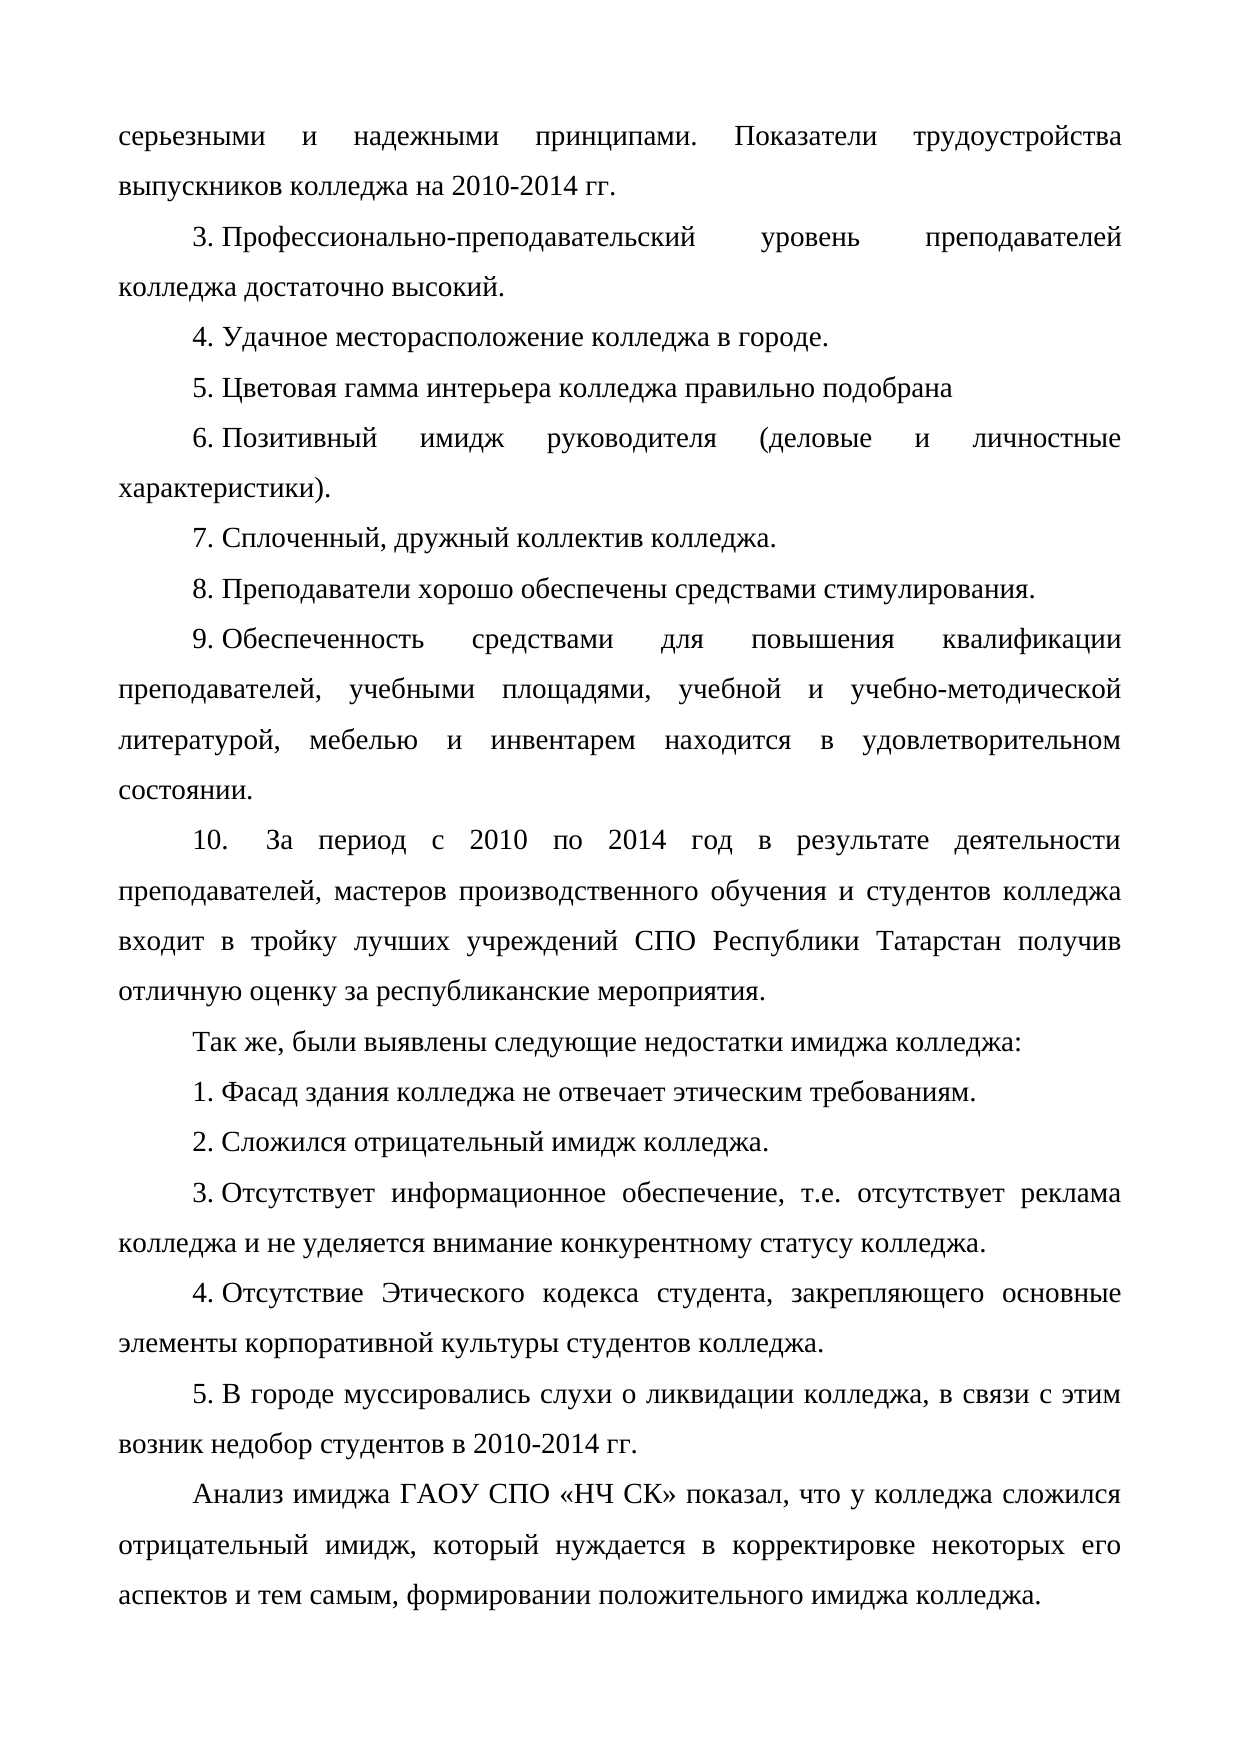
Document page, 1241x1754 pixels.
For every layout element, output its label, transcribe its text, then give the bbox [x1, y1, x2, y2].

list Обеспеченность средствами для повышения квалификации преподавателей, учебными площадями, учебной и учебно-методической литературой, мебелью и инвентарем находится в удовлетворительном состоянии. [118, 621, 1122, 806]
list Позитивный имидж руководителя (деловые и личностные характеристики). [118, 420, 1122, 504]
text Анализ имиджа ГАОУ СПО «НЧ СК» показал, что у колледжа сложился отрицательный имидж, который нуждается в корректировке некоторых его аспектов и тем самым, формировании положительного имиджа колледжа. [118, 1477, 1122, 1611]
list Отсутствует информационное обеспечение, т.е. отсутствует реклама колледжа и не уделяется внимание конкурентному статусу колледжа. [118, 1175, 1122, 1258]
list Фасад здания колледжа не отвечает этическим требованиям. [118, 1074, 1122, 1108]
list В городе муссировались слухи о ликвидации колледжа, в связи с этим возник недобор студентов в 2010-2014 гг. [118, 1376, 1122, 1460]
list Сплоченный, дружный коллектив колледжа. [118, 521, 1122, 554]
list Отсутствие Этического кодекса студента, закрепляющего основные элементы корпоративной культуры студентов колледжа. [118, 1275, 1122, 1359]
list Профессионально-преподавательский уровень преподавателей колледжа достаточно высокий. [118, 219, 1122, 303]
list Сложился отрицательный имидж колледжа. [118, 1124, 1122, 1158]
list За период с 2010 по 2014 год в результате деятельности преподавателей, мастеров производственного обучения и студентов колледжа входит в тройку лучших учреждений СПО Республики Татарстан получив отличную оценку за республиканские мероприятия. [118, 822, 1122, 1007]
text Так же, были выявлены следующие недостатки имиджа колледжа: [118, 1024, 1122, 1057]
list Преподаватели хорошо обеспечены средствами стимулирования. [118, 571, 1122, 604]
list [118, 118, 1122, 202]
list Цветовая гамма интерьера колледжа правильно подобрана [118, 370, 1122, 403]
list Удачное месторасположение колледжа в городе. [118, 319, 1122, 353]
